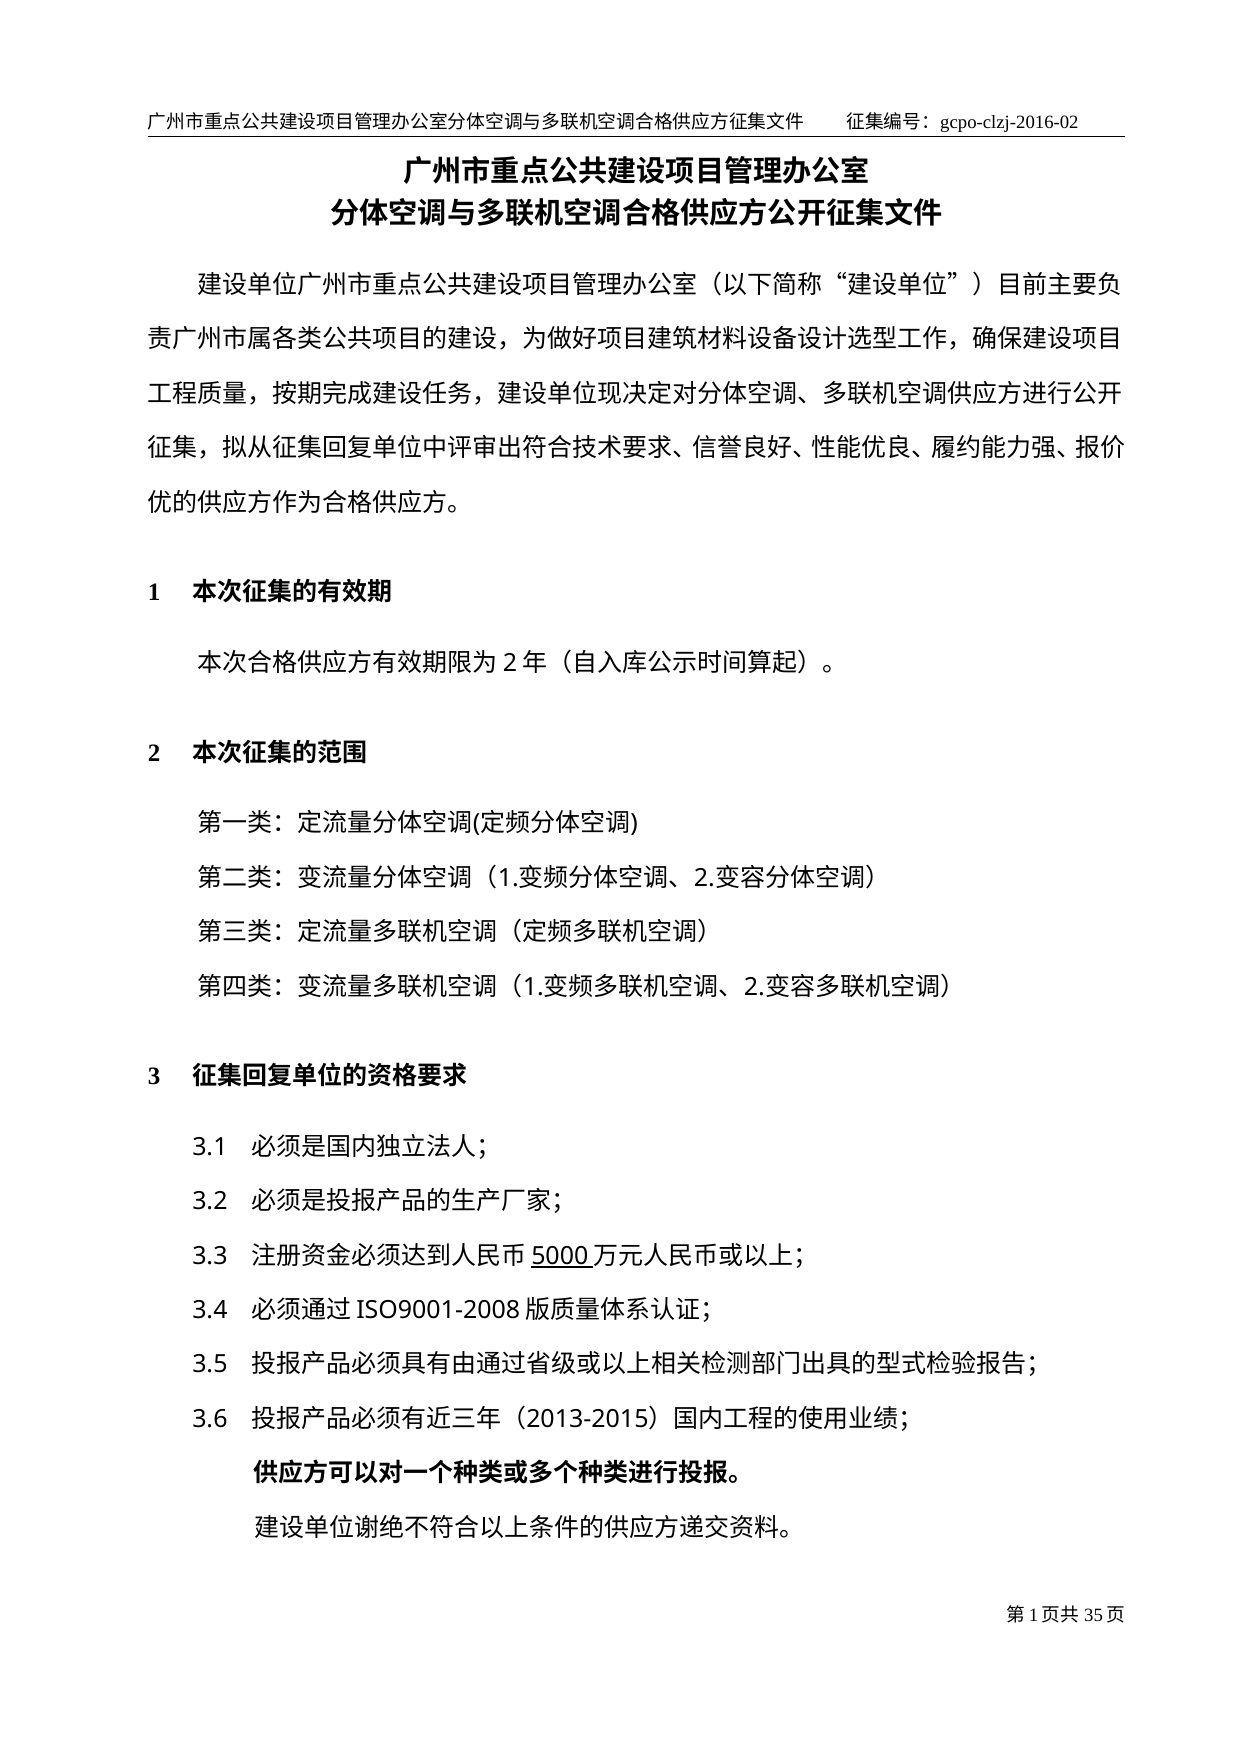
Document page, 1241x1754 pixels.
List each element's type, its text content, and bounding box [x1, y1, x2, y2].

list 注册资金必须达到人民币5000万元人民币或以上； [192, 1235, 1125, 1271]
text 供应方可以对一个种类或多个种类进行投报。 [192, 1453, 1125, 1489]
subtitle 征集回复单位的资格要求 [148, 1056, 1125, 1092]
text 第三类：定流量多联机空调（定频多联机空调） [148, 912, 1125, 948]
list 投报产品必须具有由通过省级或以上相关检测部门出具的型式检验报告； [192, 1344, 1125, 1380]
subtitle 本次征集的范围 [148, 732, 1125, 768]
text 第一类：定流量分体空调(定频分体空调) [148, 803, 1125, 839]
list 必须通过ISO9001-2008版质量体系认证； [192, 1289, 1125, 1326]
text 第二类：变流量分体空调（1.变频分体空调、2.变容分体空调） [148, 857, 1125, 893]
list 必须是投报产品的生产厂家； [192, 1181, 1125, 1217]
text 建设单位谢绝不符合以上条件的供应方递交资料。 [192, 1507, 1125, 1543]
list 分体空调与多联机空调合格供应方公开征集文件 [148, 190, 1125, 232]
list 广州市重点公共建设项目管理办公室 [148, 148, 1125, 190]
text 第四类：变流量多联机空调（1.变频多联机空调、2.变容多联机空调） [148, 966, 1125, 1002]
text 建设单位广州市重点公共建设项目管理办公室（以下简称“建设单位”）目前主要负责广州市属各类公共项目的建设，为做好项目建筑材料设备设计选型工作，确保建设项目工程质量，按期完成建设任务，建设单位现决定对分体空调、多联机空调供应方进行公开征集，拟从征集回复单位中评审出符合技术要求、信誉良好、性能优良、履约能力强、报价优的供应方作为合格供应方。 [148, 264, 1125, 518]
list 必须是国内独立法人； [192, 1126, 1125, 1163]
list 投报产品必须有近三年（2013-2015）国内工程的使用业绩； [192, 1398, 1125, 1434]
list 本次征集的有效期 [148, 572, 1125, 608]
text 本次合格供应方有效期限为2年（自入库公示时间算起）。 [148, 642, 1125, 679]
